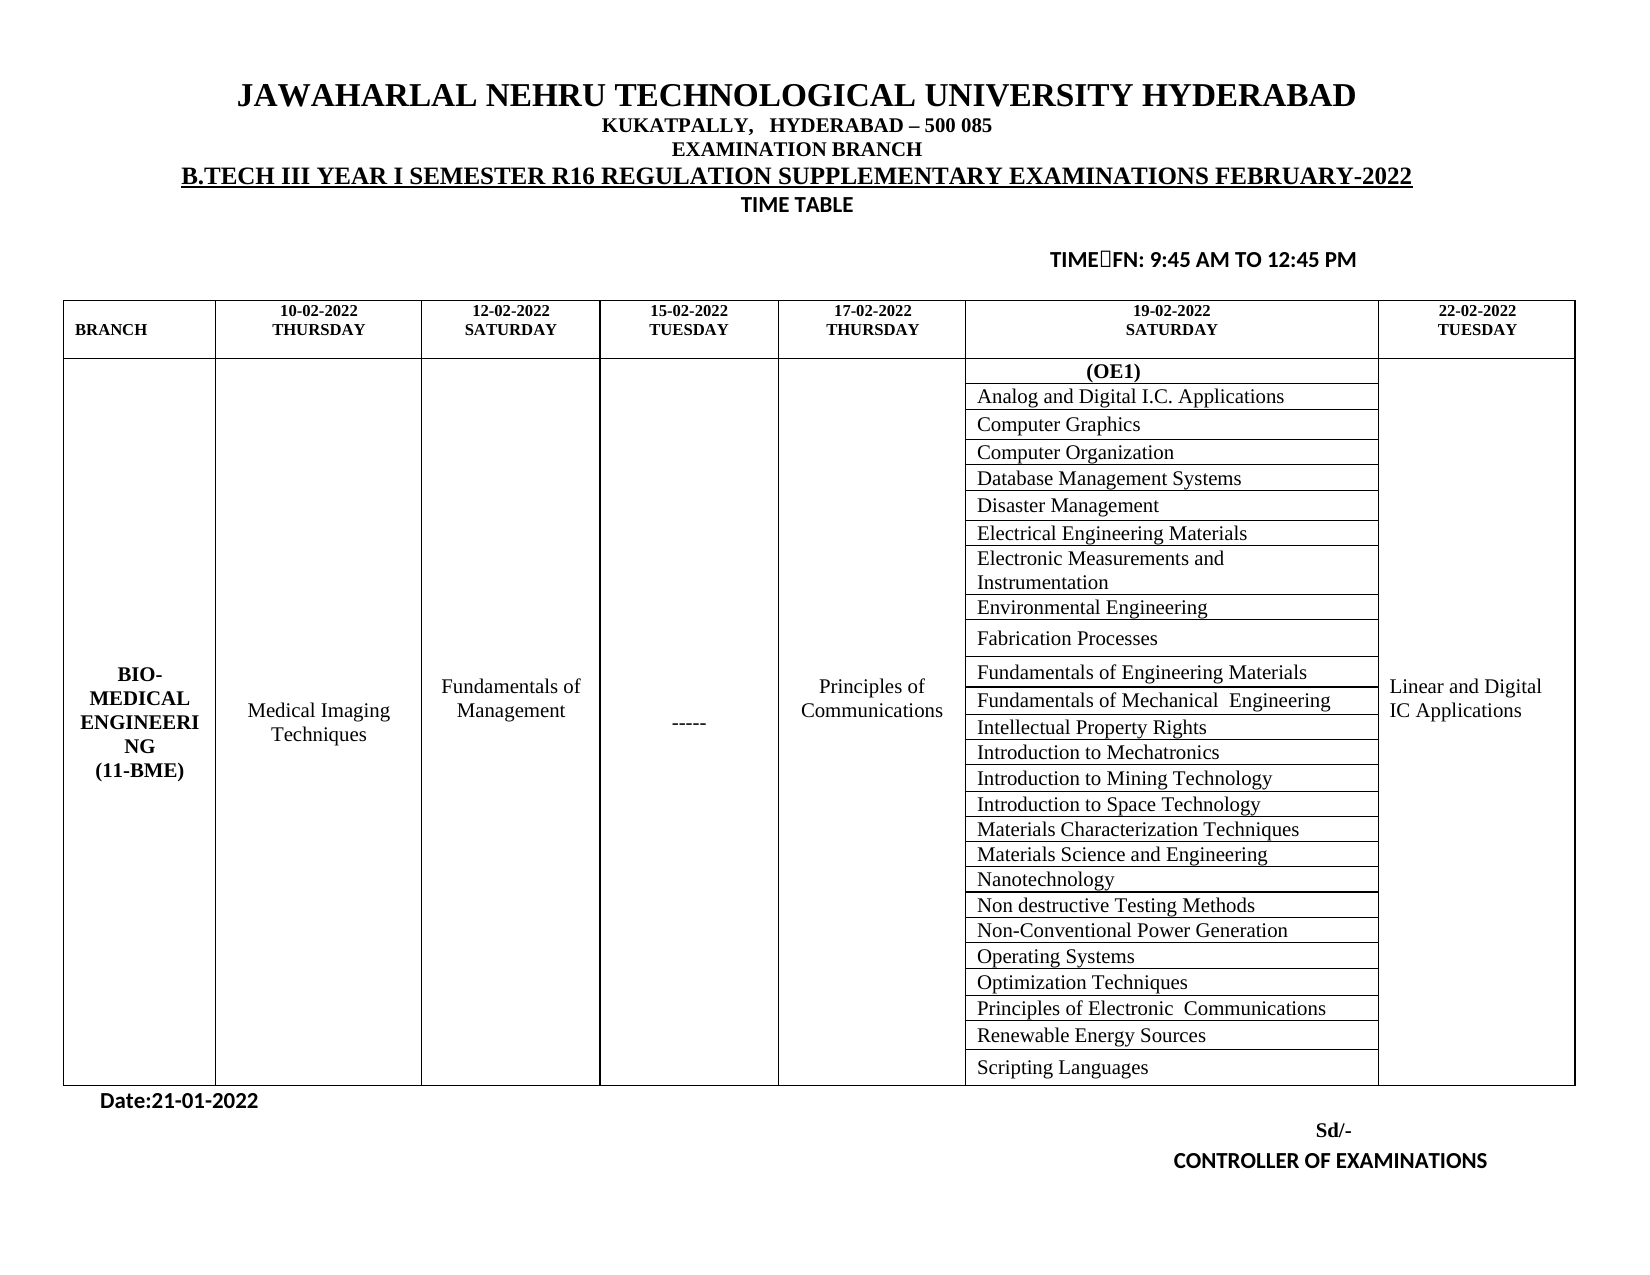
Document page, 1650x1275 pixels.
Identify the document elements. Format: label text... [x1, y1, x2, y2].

table_cell Materials Characterization Techniques [966, 817, 1378, 841]
text Sd/- [975, 1118, 1519, 1142]
table_cell Scripting Languages [966, 1050, 1378, 1085]
table_header 19-02-2022 SATURDAY [966, 301, 1378, 358]
text CONTROLLER OF EXAMINATIONS [975, 1146, 1519, 1174]
table_cell Non-Conventional Power Generation [966, 918, 1378, 942]
table_cell Computer Graphics [966, 410, 1378, 438]
table_header BRANCH [64, 301, 215, 358]
table_cell Electrical Engineering Materials [966, 521, 1378, 545]
table_cell Analog and Digital I.C. Applications [966, 384, 1378, 408]
text TIMEFN: 9:45 AM TO 12:45 PM [1050, 243, 1519, 274]
table_header 15-02-2022 TUESDAY [601, 301, 778, 358]
table_header 17-02-2022 THURSDAY [779, 301, 965, 358]
table_cell Renewable Energy Sources [966, 1021, 1378, 1049]
table_cell Disaster Management [966, 491, 1378, 519]
table_cell Medical Imaging Techniques [216, 359, 421, 1085]
table_cell Fundamentals of Mechanical Engineering [966, 688, 1378, 713]
table_cell Principles of Electronic Communications [966, 996, 1378, 1020]
text Date:21-01-2022 [75, 1086, 1519, 1114]
table_cell BIO-MEDICAL ENGINEERING (11-BME) [64, 359, 215, 1085]
table_header 10-02-2022 THURSDAY [216, 301, 421, 358]
table_cell Introduction to Space Technology [966, 792, 1378, 816]
table_header 22-02-2022 TUESDAY [1379, 301, 1574, 358]
table_cell Computer Organization [966, 440, 1378, 464]
table_cell (OE1) [966, 359, 1378, 383]
table_cell Database Management Systems [966, 465, 1378, 489]
table_cell Linear and Digital IC Applications [1379, 359, 1574, 1085]
table_cell Nanotechnology [966, 867, 1378, 891]
table_cell Principles of Communications [779, 359, 965, 1085]
table_header 12-02-2022 SATURDAY [422, 301, 599, 358]
table_cell Environmental Engineering [966, 595, 1378, 619]
table_cell Electronic Measurements and Instrumentation [966, 546, 1378, 594]
table_cell Materials Science and Engineering [966, 842, 1378, 866]
table_cell Fundamentals of Management [422, 359, 599, 1085]
table_cell Fabrication Processes [966, 620, 1378, 656]
table_cell Optimization Techniques [966, 969, 1378, 995]
table_cell Operating Systems [966, 943, 1378, 968]
table_cell Intellectual Property Rights [966, 715, 1378, 739]
table_cell Introduction to Mining Technology [966, 765, 1378, 791]
table_cell Fundamentals of Engineering Materials [966, 657, 1378, 686]
table_cell Introduction to Mechatronics [966, 740, 1378, 764]
table_cell Non destructive Testing Methods [966, 893, 1378, 917]
table_cell ----- [601, 359, 778, 1085]
